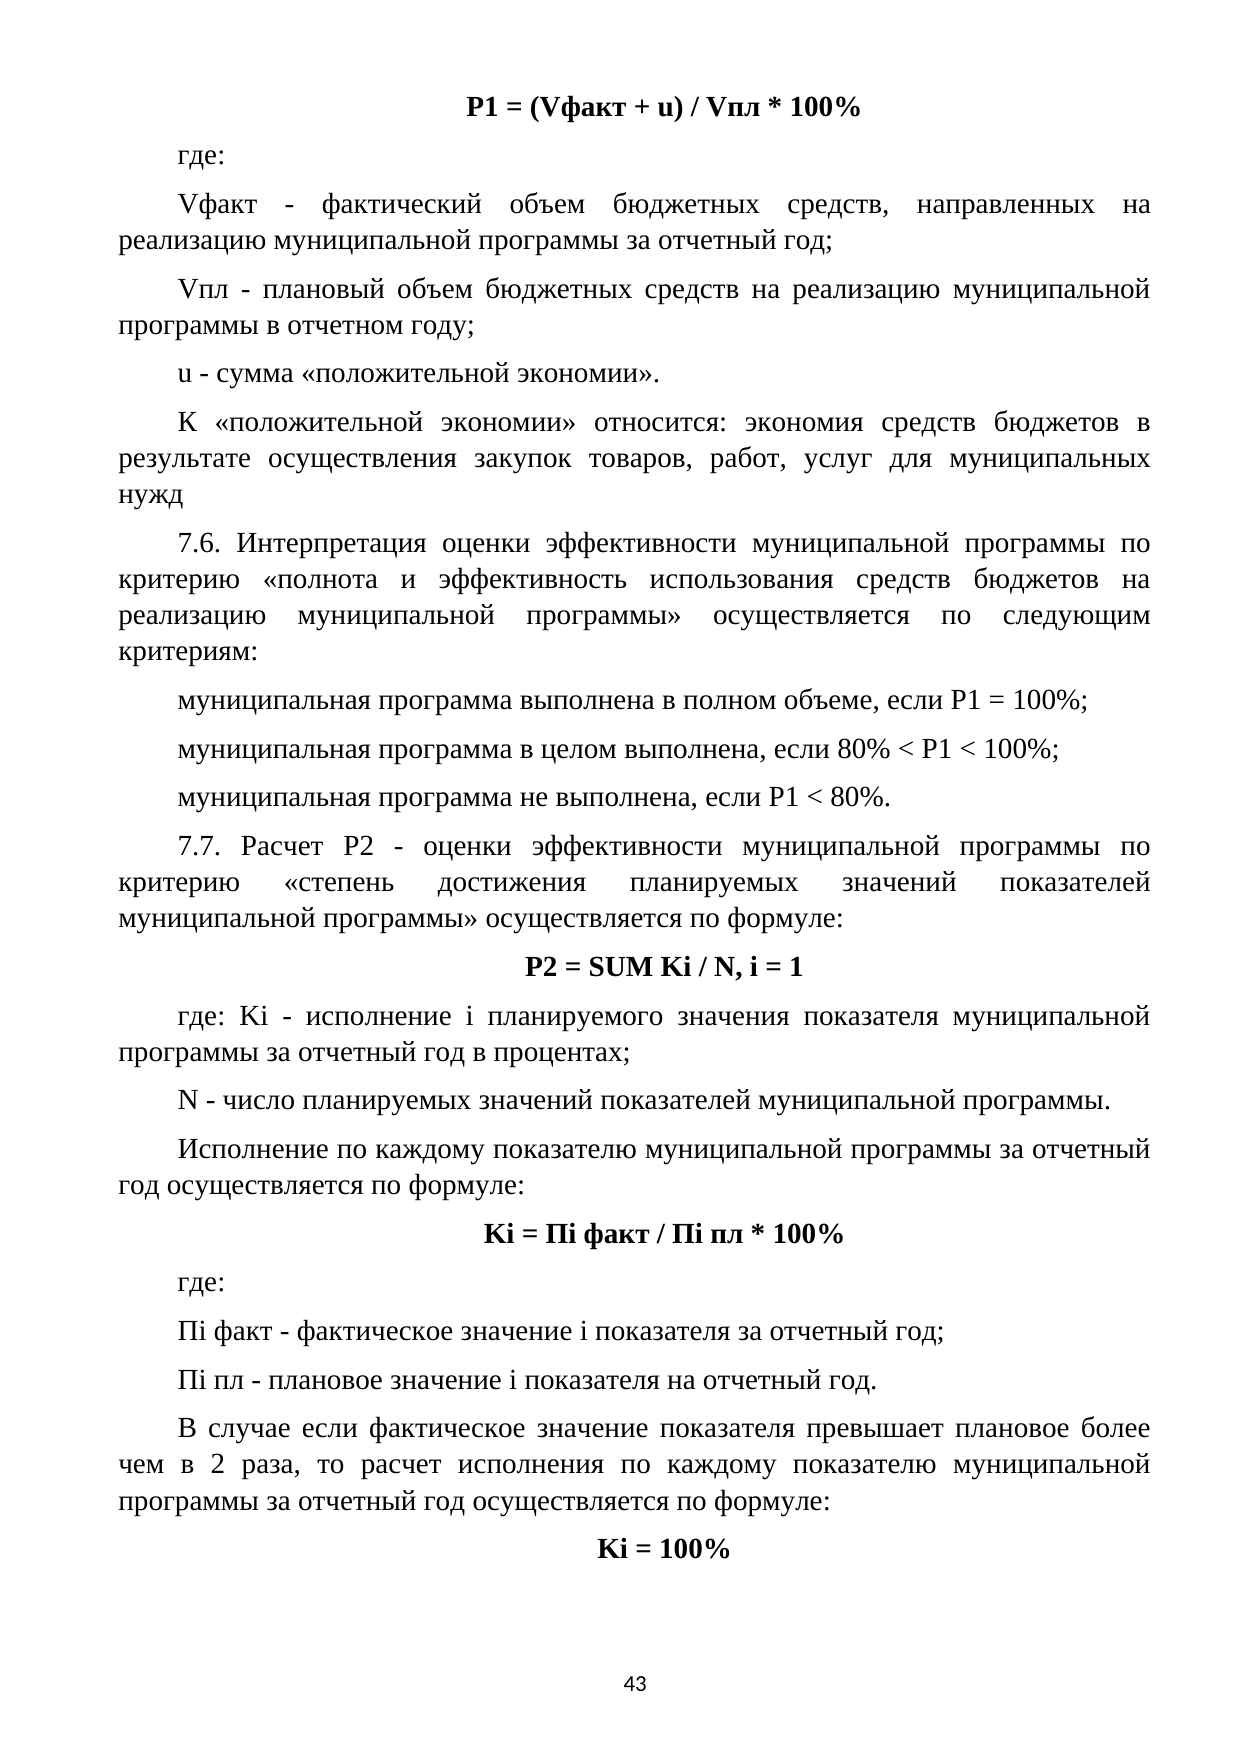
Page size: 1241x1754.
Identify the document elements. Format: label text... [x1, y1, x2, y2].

text Исполнение по каждому показателю муниципальной программы за отчетный год осуществляется по формуле: [118, 1131, 1152, 1201]
text муниципальная программа выполнена в полном объеме, если P1 = 100%; [118, 682, 1152, 716]
text где: Ki - исполнение i планируемого значения показателя муниципальной программы за отчетный год в процентах; [118, 998, 1152, 1067]
text где: [118, 1264, 1152, 1298]
text Ki = Пi факт / Пi пл * 100% [118, 1216, 1152, 1249]
text P1 = (Vфакт + u) / Vпл * 100% [118, 89, 1152, 122]
text Vфакт - фактический объем бюджетных средств, направленных на реализацию муниципальной программы за отчетный год; [118, 186, 1152, 256]
text К «положительной экономии» относится: экономия средств бюджетов в результате осуществления закупок товаров, работ, услуг для муниципальных нужд [118, 404, 1152, 510]
text 7.7. Расчет P2 - оценки эффективности муниципальной программы по критерию «степень достижения планируемых значений показателей муниципальной программы» осуществляется по формуле: [118, 828, 1152, 934]
text P2 = SUM Ki / N, i = 1 [118, 949, 1152, 983]
text N - число планируемых значений показателей муниципальной программы. [118, 1082, 1152, 1116]
text муниципальная программа в целом выполнена, если 80% < P1 < 100%; [118, 731, 1152, 764]
text муниципальная программа не выполнена, если P1 < 80%. [118, 779, 1152, 813]
text 7.6. Интерпретация оценки эффективности муниципальной программы по критерию «полнота и эффективность использования средств бюджетов на реализацию муниципальной программы» осуществляется по следующим критериям: [118, 525, 1152, 667]
text u - сумма «положительной экономии». [118, 356, 1152, 389]
text Пi пл - плановое значение i показателя на отчетный год. [118, 1362, 1152, 1395]
text Ki = 100% [118, 1531, 1152, 1565]
text Пi факт - фактическое значение i показателя за отчетный год; [118, 1313, 1152, 1347]
text где: [118, 137, 1152, 171]
text Vпл - плановый объем бюджетных средств на реализацию муниципальной программы в отчетном году; [118, 271, 1152, 340]
text В случае если фактическое значение показателя превышает плановое более чем в 2 раза, то расчет исполнения по каждому показателю муниципальной программы за отчетный год осуществляется по формуле: [118, 1411, 1152, 1516]
